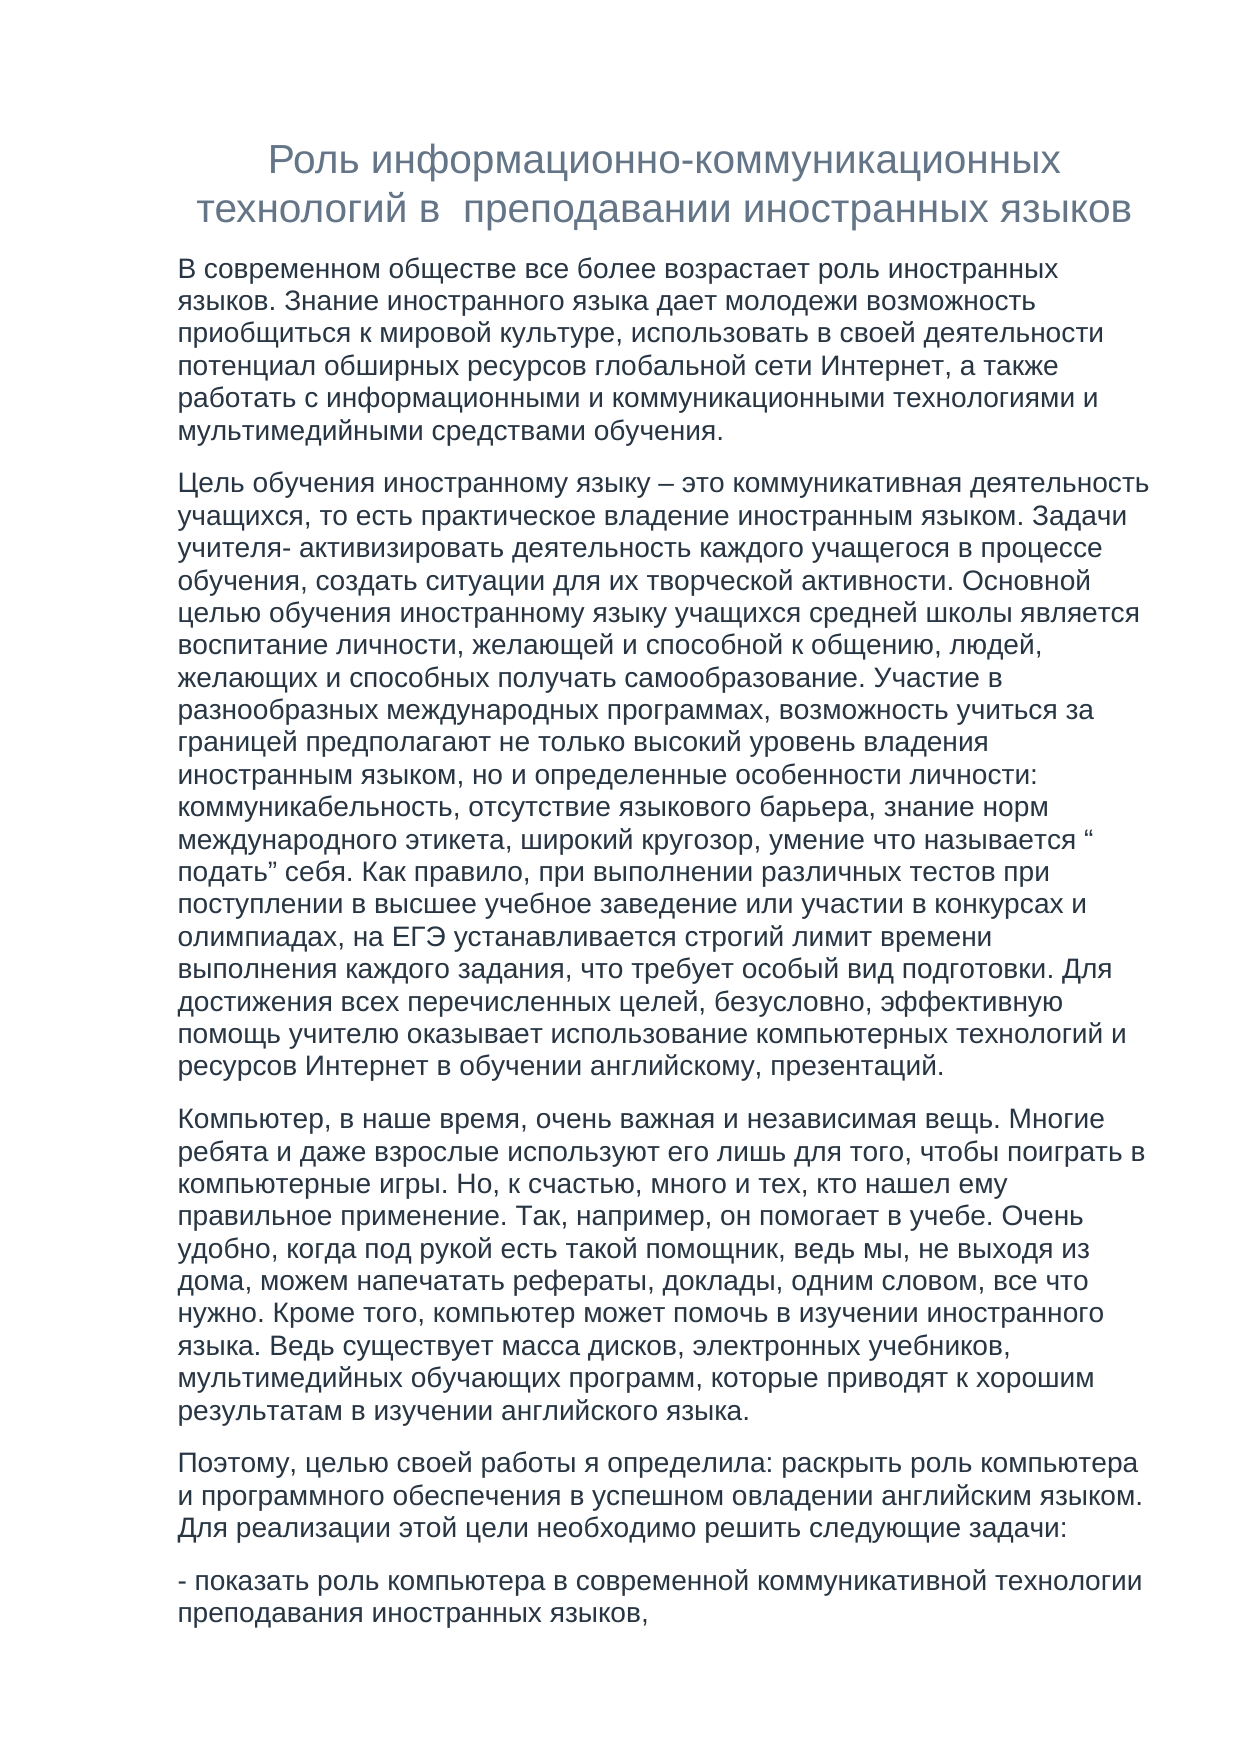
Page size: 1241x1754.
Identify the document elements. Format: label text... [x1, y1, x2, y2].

text В современном обществе все более возрастает роль иностранных языков. Знание иностранного языка дает молодежи возможность приобщиться к мировой культуре, использовать в своей деятельности потенциал обширных ресурсов глобальной сети Интернет, а также работать с информационными и коммуникационными технологиями и мультимедийными средствами обучения. [177, 252, 1152, 446]
text Поэтому, целью своей работы я определила: раскрыть роль компьютера и программного обеспечения в успешном овладении английским языком. Для реализации этой цели необходимо решить следующие задачи: [177, 1446, 1152, 1543]
text Компьютер, в наше время, очень важная и независимая вещь. Многие ребята и даже взрослые используют его лишь для того, чтобы поиграть в компьютерные игры. Но, к счастью, много и тех, кто нашел ему правильное применение. Так, например, он помогает в учебе. Очень удобно, когда под рукой есть такой помощник, ведь мы, не выходя из дома, можем напечатать рефераты, доклады, одним словом, все что нужно. Кроме того, компьютер может помочь в изучении иностранного языка. Ведь существует масса дисков, электронных учебников, мультимедийных обучающих программ, которые приводят к хорошим результатам в изучении английского языка. [177, 1102, 1152, 1426]
text - показать роль компьютера в современной коммуникативной технологии преподавания иностранных языков, [177, 1564, 1152, 1629]
text Цель обучения иностранному языку – это коммуникативная деятельность учащихся, то есть практическое владение иностранным языком. Задачи учителя- активизировать деятельность каждого учащегося в процессе обучения, создать ситуации для их творческой активности. Основной целью обучения иностранному языку учащихся средней школы является воспитание личности, желающей и способной к общению, людей, желающих и способных получать самообразование. Участие в разнообразных международных программах, возможность учиться за границей предполагают не только высокий уровень владения иностранным языком, но и определенные особенности личности: коммуникабельность, отсутствие языкового барьера, знание норм международного этикета, широкий кругозор, умение что называется “ подать” себя. Как правило, при выполнении различных тестов при поступлении в высшее учебное заведение или участии в конкурсах и олимпиадах, на ЕГЭ устанавливается строгий лимит времени выполнения каждого задания, что требует особый вид подготовки. Для достижения всех перечисленных целей, безусловно, эффективную помощь учителю оказывает использование компьютерных технологий и ресурсов Интернет в обучении английскому, презентаций. [177, 466, 1152, 1082]
text Роль информационно-коммуникационных технологий в преподавании иностранных языков [177, 134, 1152, 231]
